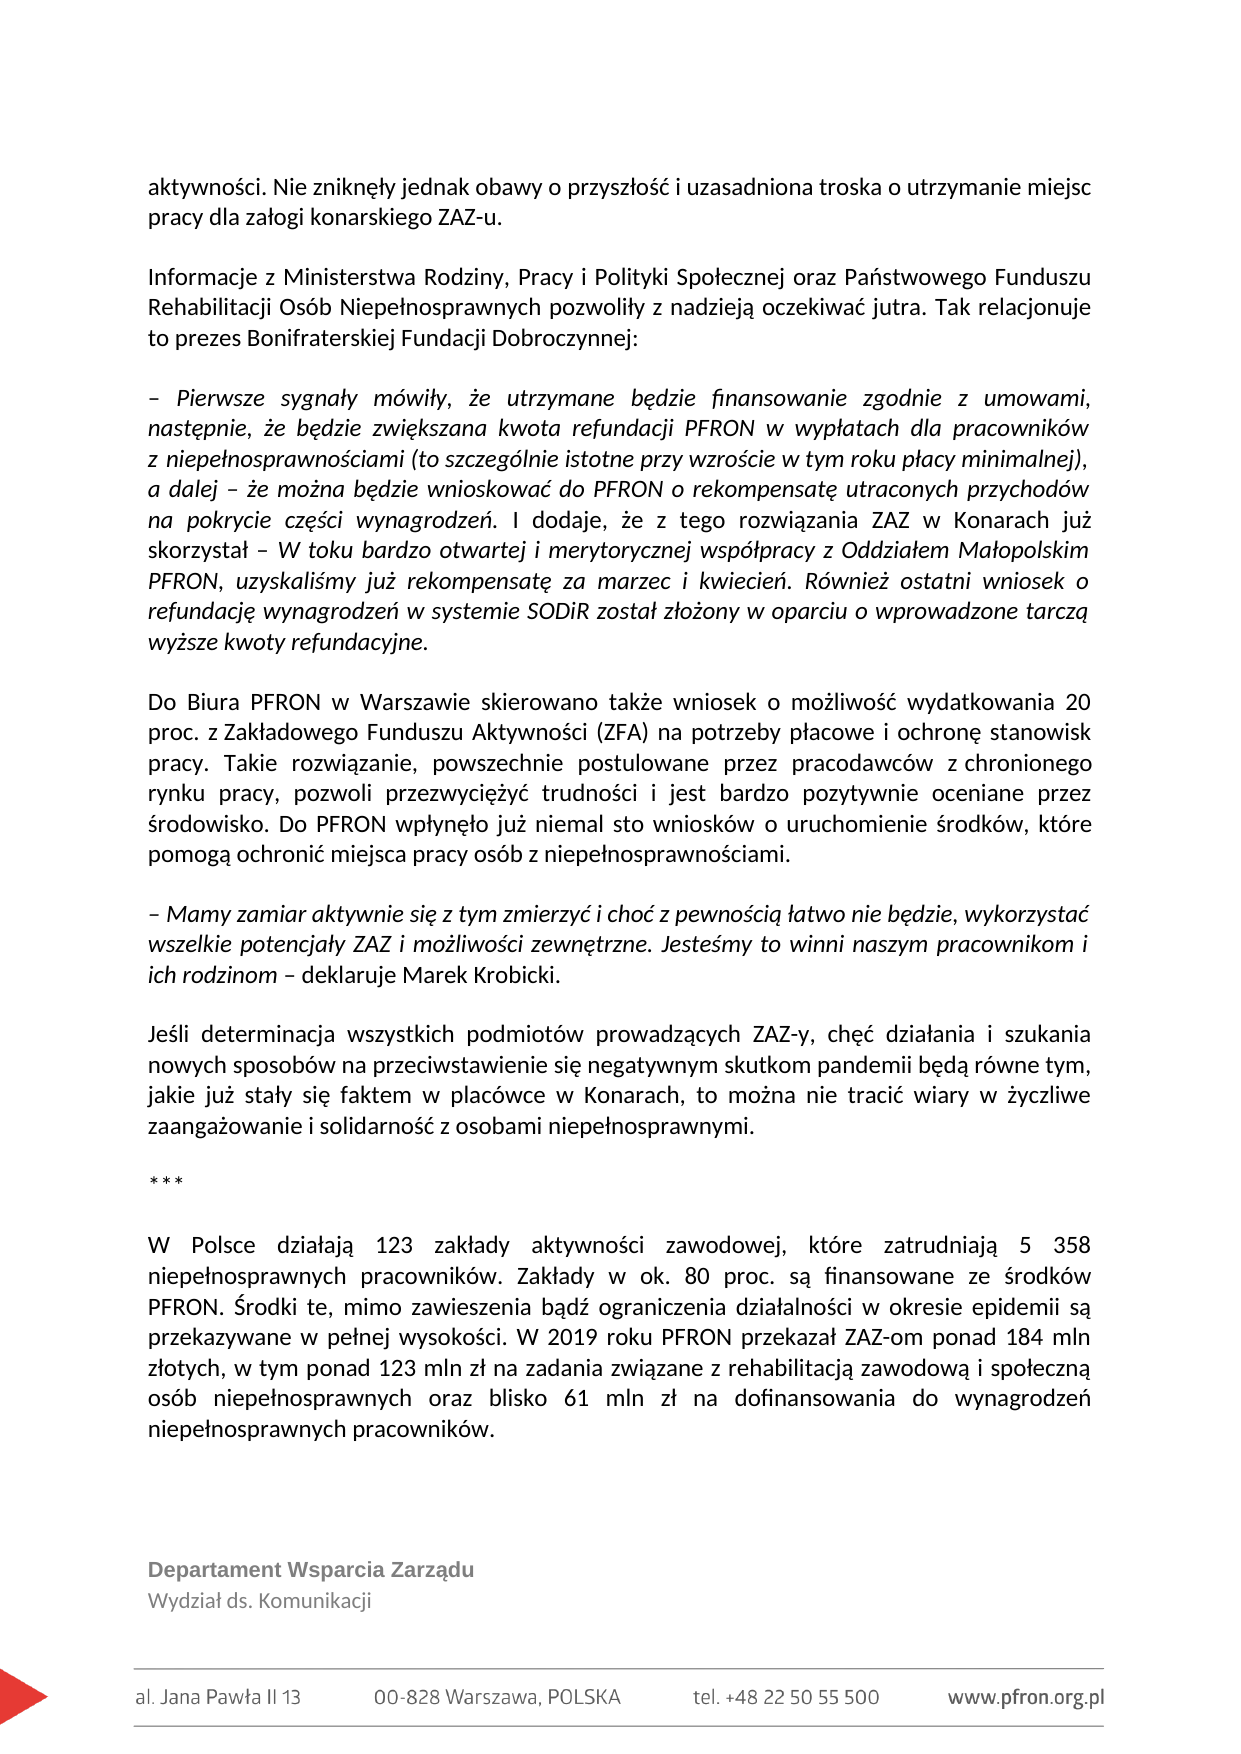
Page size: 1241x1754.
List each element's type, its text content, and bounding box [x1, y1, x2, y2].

text – Mamy zamiar aktywnie się z tym zmierzyć i choć z pewnością łatwo nie będzie, wykorzystać wszelkie potencjały ZAZ i możliwości zewnętrzne. Jesteśmy to winni naszym pracownikom i ich rodzinom – deklaruje Marek Krobicki. [148, 898, 1092, 989]
text Jeśli determinacja wszystkich podmiotów prowadzących ZAZ-y, chęć działania i szukania nowych sposobów na przeciwstawienie się negatywnym skutkom pandemii będą równe tym, jakie już stały się faktem w placówce w Konarach, to można nie tracić wiary w życzliwe zaangażowanie i solidarność z osobami niepełnosprawnymi. [148, 1019, 1092, 1141]
text *** [148, 1170, 1092, 1200]
text W Polsce działają 123 zakłady aktywności zawodowej, które zatrudniają 5 358 niepełnosprawnych pracowników. Zakłady w ok. 80 proc. są finansowane ze środków PFRON. Środki te, mimo zawieszenia bądź ograniczenia działalności w okresie epidemii są przekazywane w pełnej wysokości. W 2019 roku PFRON przekazał ZAZ-om ponad 184 mln złotych, w tym ponad 123 mln zł na zadania związane z rehabilitacją zawodową i społeczną osób niepełnosprawnych oraz blisko 61 mln zł na dofinansowania do wynagrodzeń niepełnosprawnych pracowników. [148, 1229, 1092, 1443]
text Do Biura PFRON w Warszawie skierowano także wniosek o możliwość wydatkowania 20 proc. z Zakładowego Funduszu Aktywności (ZFA) na potrzeby płacowe i ochronę stanowisk pracy. Takie rozwiązanie, powszechnie postulowane przez pracodawców z chronionego rynku pracy, pozwoli przezwyciężyć trudności i jest bardzo pozytywnie oceniane przez środowisko. Do PFRON wpłynęło już niemal sto wniosków o uruchomienie środków, które pomogą ochronić miejsca pracy osób z niepełnosprawnościami. [148, 686, 1092, 869]
picture [0, 1668, 1238, 1754]
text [148, 171, 1092, 232]
text – Pierwsze sygnały mówiły, że utrzymane będzie finansowanie zgodnie z umowami, następnie, że będzie zwiększana kwota refundacji PFRON w wypłatach dla pracowników z niepełnosprawnościami (to szczególnie istotne przy wzroście w tym roku płacy minimalnej), a dalej – że można będzie wnioskować do PFRON o rekompensatę utraconych przychodów na pokrycie części wynagrodzeń. I dodaje, że z tego rozwiązania ZAZ w Konarach już skorzystał – W toku bardzo otwartej i merytorycznej współpracy z Oddziałem Małopolskim PFRON, uzyskaliśmy już rekompensatę za marzec i kwiecień. Również ostatni wniosek o refundację wynagrodzeń w systemie SODiR został złożony w oparciu o wprowadzone tarczą wyższe kwoty refundacyjne. [148, 382, 1092, 656]
text Informacje z Ministerstwa Rodziny, Pracy i Polityki Społecznej oraz Państwowego Funduszu Rehabilitacji Osób Niepełnosprawnych pozwoliły z nadzieją oczekiwać jutra. Tak relacjonuje to prezes Bonifraterskiej Fundacji Dobroczynnej: [148, 261, 1092, 353]
